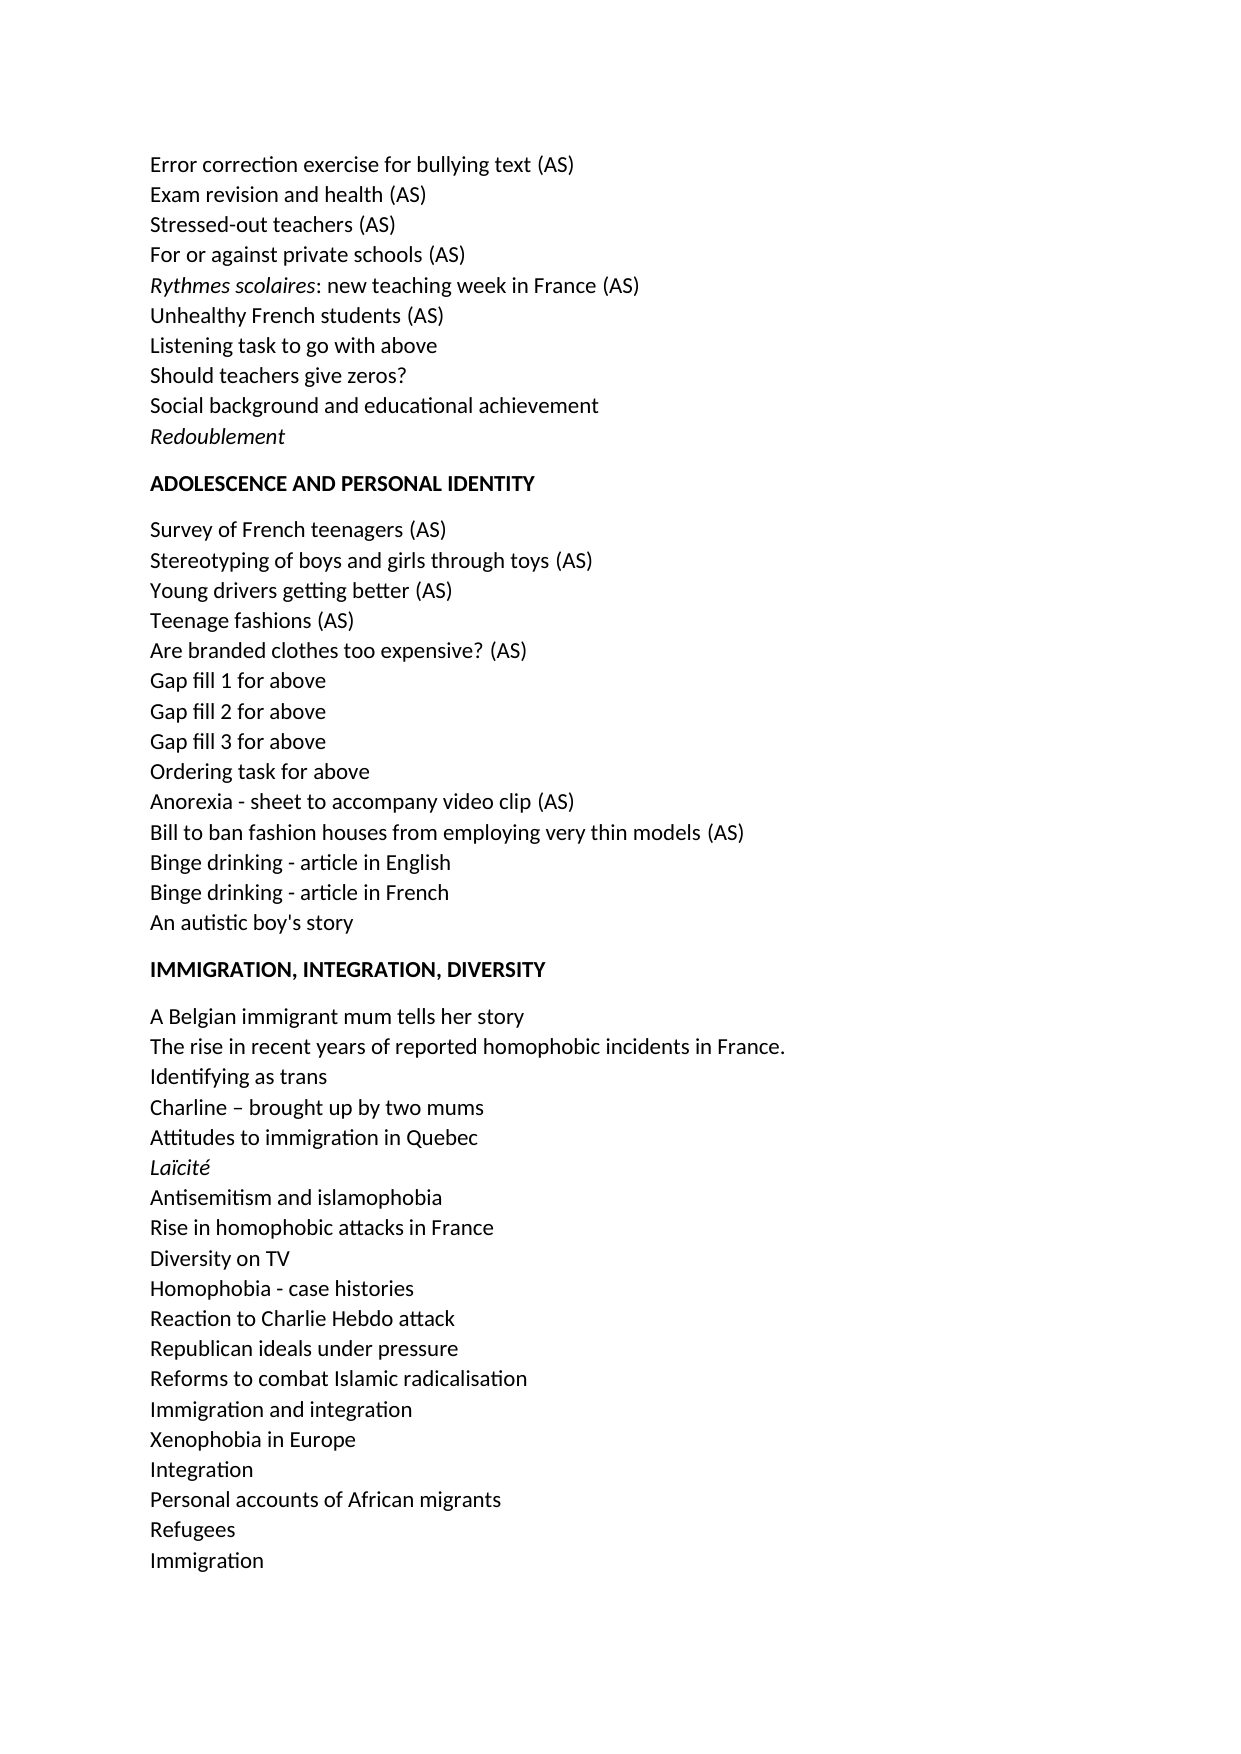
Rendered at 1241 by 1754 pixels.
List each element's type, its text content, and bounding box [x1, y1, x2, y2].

text IMMIGRATION, INTEGRATION, DIVERSITY [150, 955, 1090, 983]
text A Belgian immigrant mum tells her story [150, 1002, 1090, 1030]
text The rise in recent years of reported homophobic incidents in France. [150, 1032, 1090, 1060]
text ADOLESCENCE AND PERSONAL IDENTITY [150, 469, 1090, 497]
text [150, 150, 1090, 450]
text Identifying as trans [150, 1062, 1090, 1091]
text Charline – brought up by two mums Attitudes to immigration in Quebec [150, 1093, 1090, 1151]
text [150, 1153, 1090, 1574]
text Survey of French teenagers (AS) Stereotyping of boys and girls through toys (AS) Young drivers getting better (AS) Teenage fashions (AS) Are branded clothes too expensive? (AS) Gap fill 1 for above Gap fill 2 for above Gap fill 3 for above Ordering task for above Anorexia - sheet to accompany video clip (AS) Bill to ban fashion houses from employing very thin models (AS) Binge drinking - article in English Binge drinking - article in French An autistic boy's story [150, 516, 1090, 936]
